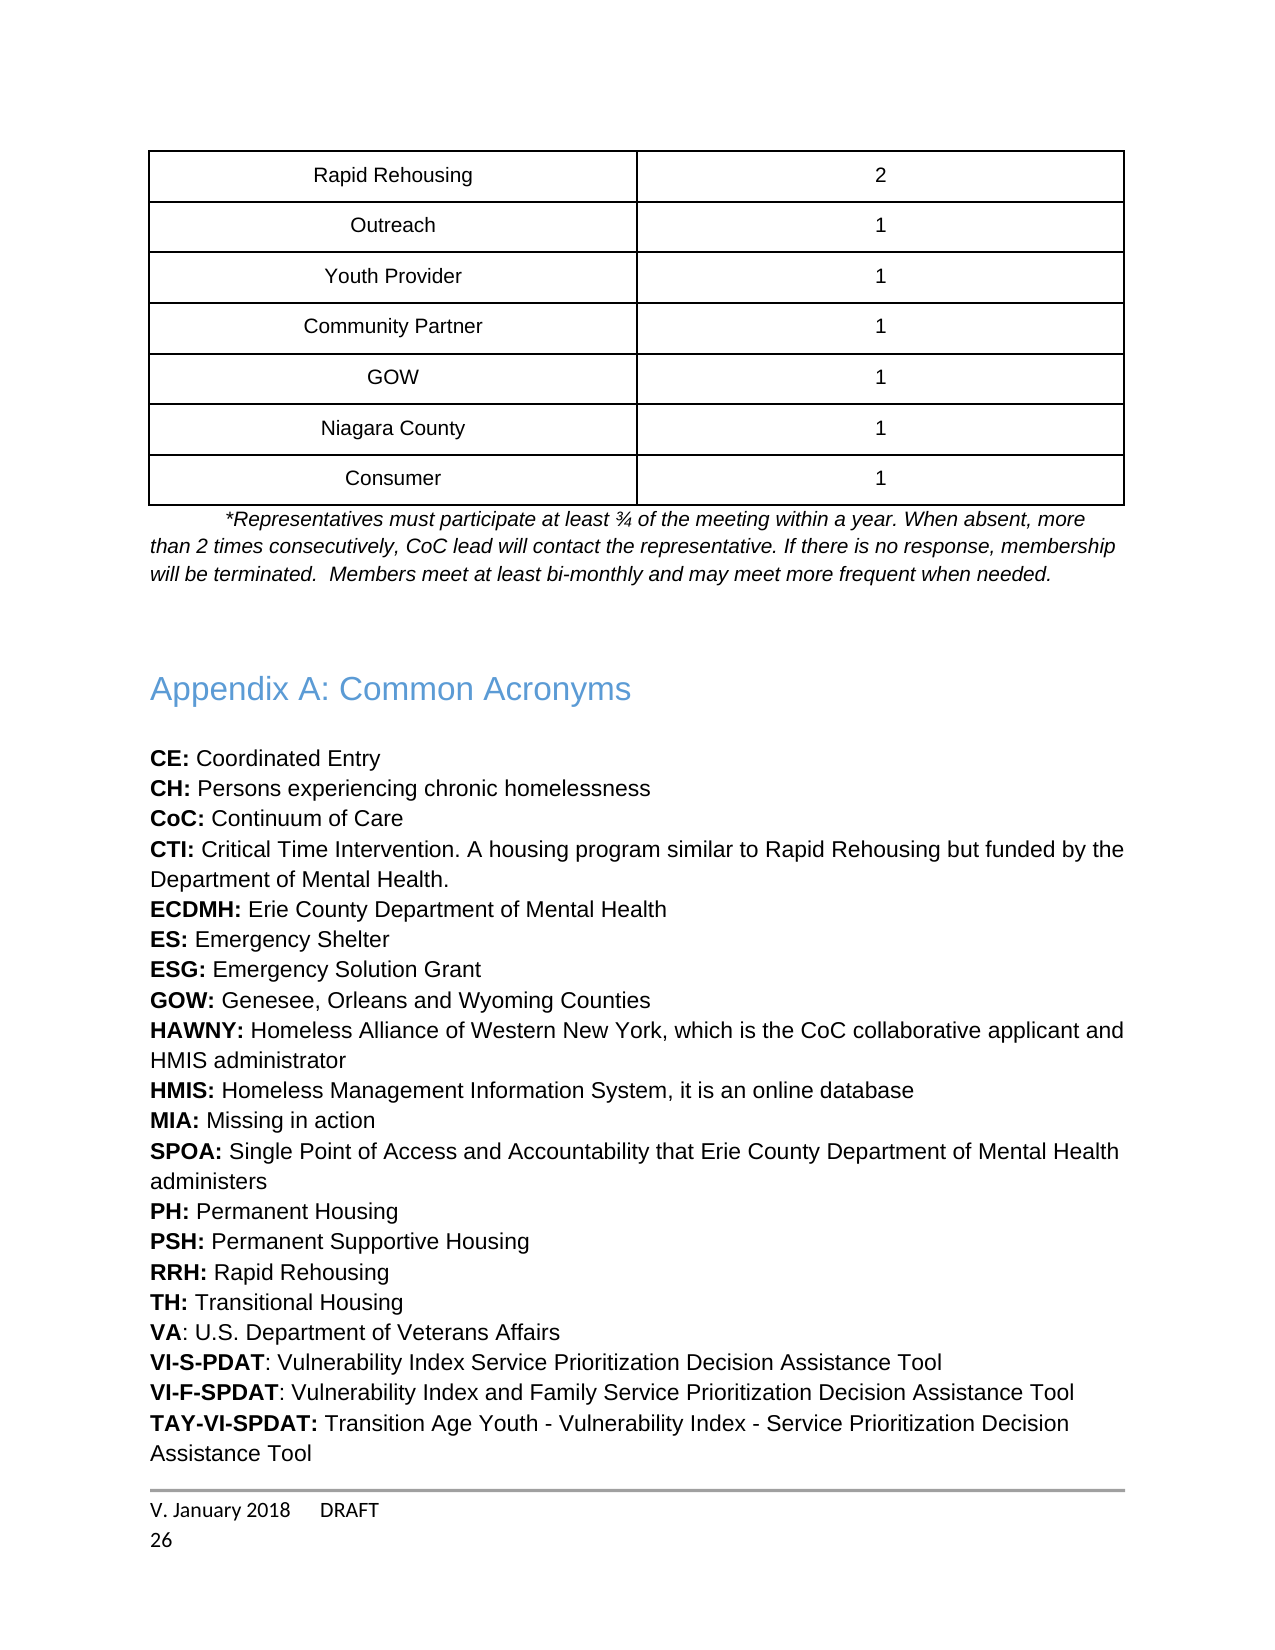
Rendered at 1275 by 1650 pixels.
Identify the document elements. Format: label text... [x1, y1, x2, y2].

table_cell 1 [638, 405, 1123, 454]
table_cell GOW [150, 355, 636, 403]
text PSH: Permanent Supportive Housing [150, 1228, 1125, 1254]
text ES: Emergency Shelter [150, 926, 1125, 952]
table_cell Outreach [150, 203, 636, 251]
text CTI: Critical Time Intervention. A housing program similar to Rapid Rehousing but funded by the Department of Mental Health. [150, 836, 1125, 892]
table_cell 1 [638, 355, 1123, 403]
text GOW: Genesee, Orleans and Wyoming Counties [150, 987, 1125, 1013]
table_cell 1 [638, 253, 1123, 302]
text TAY-VI-SPDAT: Transition Age Youth - Vulnerability Index - Service Prioritization Decision Assistance Tool [150, 1409, 1125, 1466]
table_cell 1 [638, 456, 1123, 504]
text ECDMH: Erie County Department of Mental Health [150, 896, 1125, 922]
text CoC: Continuum of Care [150, 805, 1125, 832]
text HAWNY: Homeless Alliance of Western New York, which is the CoC collaborative applicant and HMIS administrator [150, 1017, 1125, 1073]
text HMIS: Homeless Management Information System, it is an online database [150, 1077, 1125, 1103]
text ESG: Emergency Solution Grant [150, 956, 1125, 983]
text MIA: Missing in action [150, 1107, 1125, 1134]
text VA: U.S. Department of Veterans Affairs [150, 1319, 1125, 1345]
table_cell Niagara County [150, 405, 636, 454]
subtitle Appendix A: Common Acronyms [150, 668, 1125, 707]
table_cell 1 [638, 304, 1123, 352]
text *Representatives must participate at least ¾ of the meeting within a year. When absent, more than 2 times consecutively, CoC lead will contact the representative. If there is no response, membership will be terminated. Members meet at least bi-monthly and may meet more frequent when needed. [150, 506, 1125, 585]
table_cell Community Partner [150, 304, 636, 352]
text RRH: Rapid Rehousing [150, 1258, 1125, 1285]
table_cell 1 [638, 203, 1123, 251]
text CE: Coordinated Entry [150, 745, 1125, 771]
text SPOA: Single Point of Access and Accountability that Erie County Department of Mental Health administers [150, 1138, 1125, 1194]
text VI-S-PDAT: Vulnerability Index Service Prioritization Decision Assistance Tool [150, 1349, 1125, 1375]
table_cell Consumer [150, 456, 636, 504]
table_cell 2 [638, 152, 1123, 201]
text CH: Persons experiencing chronic homelessness [150, 775, 1125, 801]
text TH: Transitional Housing [150, 1289, 1125, 1315]
table_cell Rapid Rehousing [150, 152, 636, 201]
text PH: Permanent Housing [150, 1198, 1125, 1224]
text VI-F-SPDAT: Vulnerability Index and Family Service Prioritization Decision Assistance Tool [150, 1379, 1125, 1406]
table_cell Youth Provider [150, 253, 636, 302]
